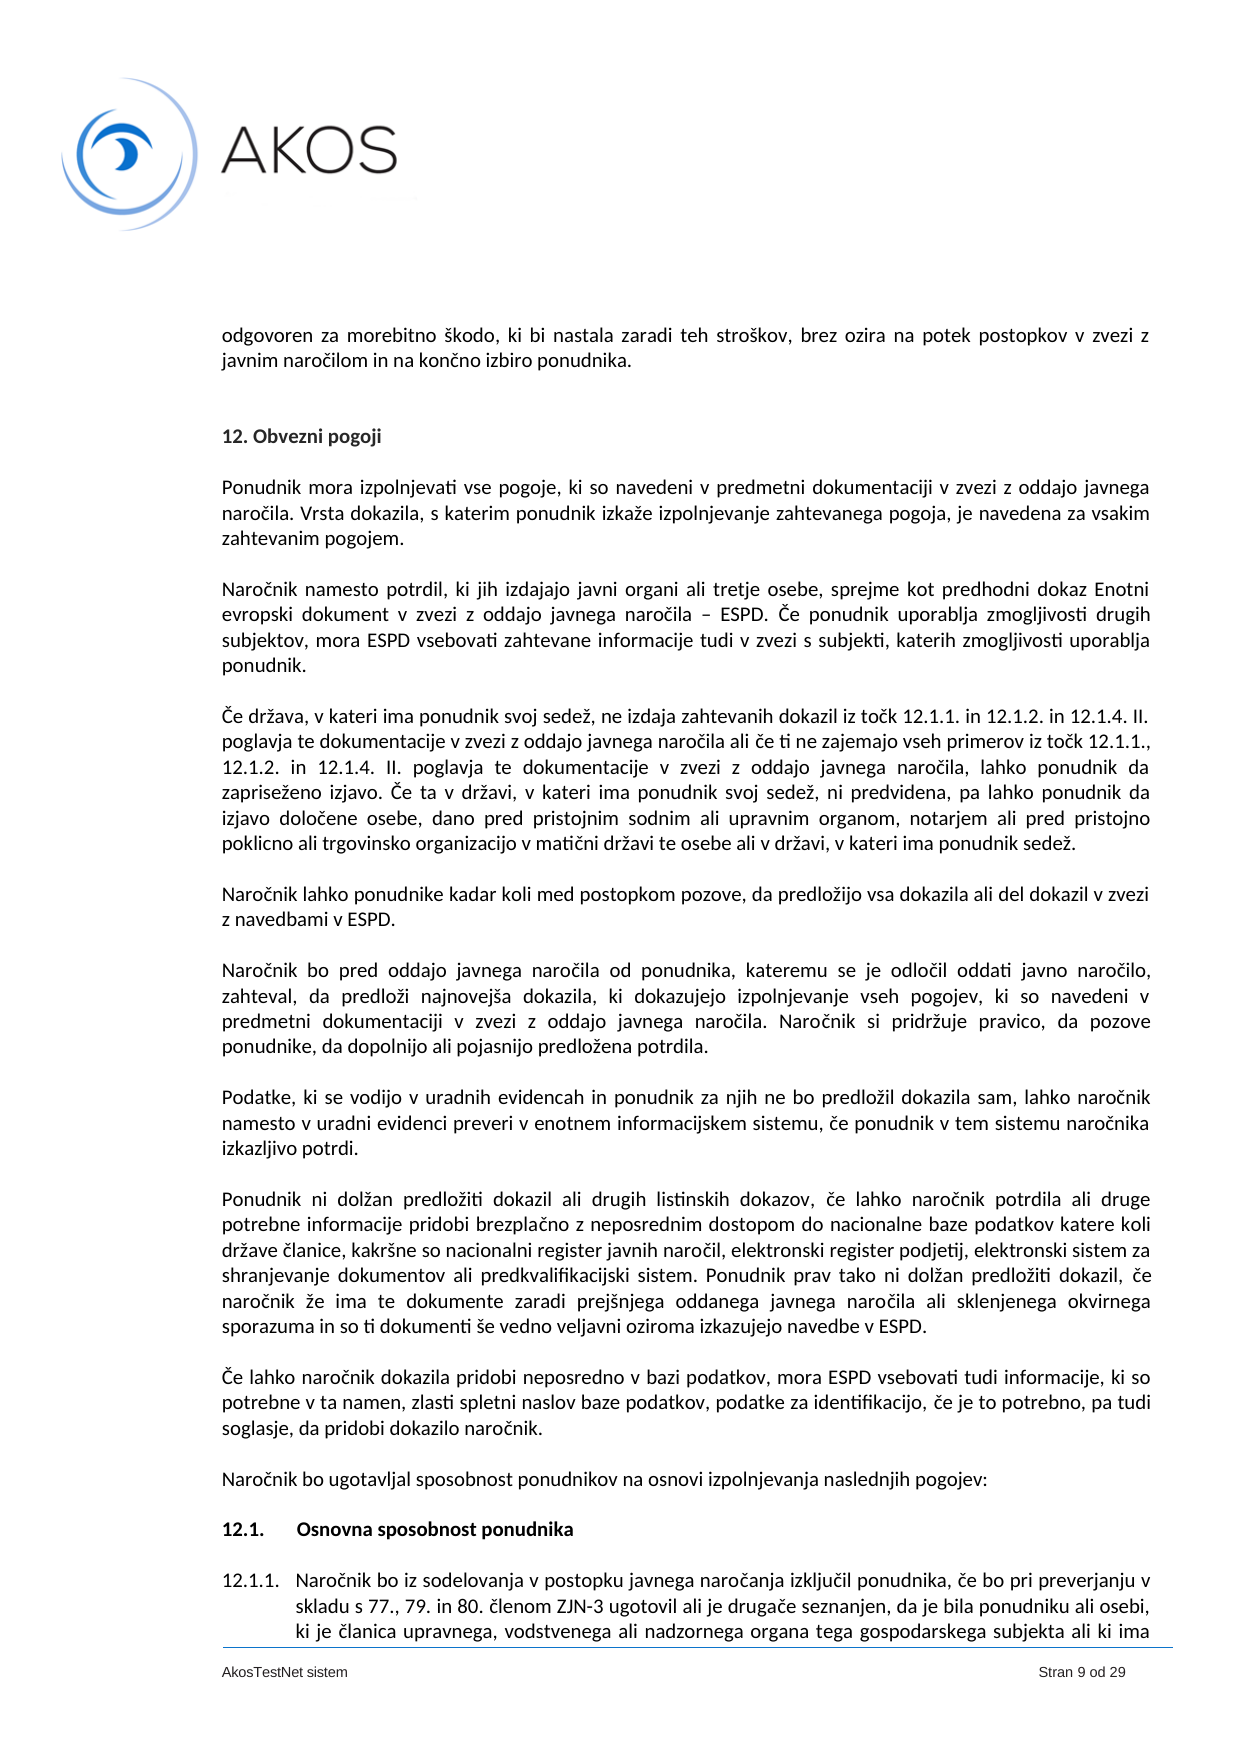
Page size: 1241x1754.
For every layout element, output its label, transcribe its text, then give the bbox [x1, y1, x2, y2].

subtitle 12. Obvezni pogoji [222, 424, 1152, 449]
text Naročnik bo pred oddajo javnega naročila od ponudnika, kateremu se je odločil oddati javno naročilo, zahteval, da predloži najnovejša dokazila, ki dokazujejo izpolnjevanje vseh pogojev, ki so navedeni v predmetni dokumentaciji v zvezi z oddajo javnega naročila. Naročnik si pridržuje pravico, da pozove ponudnike, da dopolnijo ali pojasnijo predložena potrdila. [222, 957, 1152, 1059]
text Naročnik namesto potrdil, ki jih izdajajo javni organi ali tretje osebe, sprejme kot predhodni dokaz Enotni evropski dokument v zvezi z oddajo javnega naročila – ESPD. Če ponudnik uporablja zmogljivosti drugih subjektov, mora ESPD vsebovati zahtevane informacije tudi v zvezi s subjekti, katerih zmogljivosti uporablja ponudnik. [222, 576, 1152, 678]
text Naročnik bo ugotavljal sposobnost ponudnikov na osnovi izpolnjevanja naslednjih pogojev: [222, 1466, 1152, 1491]
text Podatke, ki se vodijo v uradnih evidencah in ponudnik za njih ne bo predložil dokazila sam, lahko naročnik namesto v uradni evidenci preveri v enotnem informacijskem sistemu, če ponudnik v tem sistemu naročnika izkazljivo potrdi. [222, 1084, 1152, 1161]
text Ponudnik mora izpolnjevati vse pogoje, ki so navedeni v predmetni dokumentaciji v zvezi z oddajo javnega naročila. Vrsta dokazila, s katerim ponudnik izkaže izpolnjevanje zahtevanega pogoja, je navedena za vsakim zahtevanim pogojem. [222, 474, 1152, 551]
text Ponudnik ni dolžan predložiti dokazil ali drugih listinskih dokazov, če lahko naročnik potrdila ali druge potrebne informacije pridobi brezplačno z neposrednim dostopom do nacionalne baze podatkov katere koli države članice, kakršne so nacionalni register javnih naročil, elektronski register podjetij, elektronski sistem za shranjevanje dokumentov ali predkvalifikacijski sistem. Ponudnik prav tako ni dolžan predložiti dokazil, če naročnik že ima te dokumente zaradi prejšnjega oddanega javnega naročila ali sklenjenega okvirnega sporazuma in so ti dokumenti še vedno veljavni oziroma izkazujejo navedbe v ESPD. [222, 1186, 1152, 1339]
subtitle Osnovna sposobnost ponudnika [222, 1517, 1152, 1542]
text Če lahko naročnik dokazila pridobi neposredno v bazi podatkov, mora ESPD vsebovati tudi informacije, ki so potrebne v ta namen, zlasti spletni naslov baze podatkov, podatke za identifikacijo, če je to potrebno, pa tudi soglasje, da pridobi dokazilo naročnik. [222, 1364, 1152, 1440]
text Naročnik lahko ponudnike kadar koli med postopkom pozove, da predložijo vsa dokazila ali del dokazil v zvezi z navedbami v ESPD. [222, 881, 1152, 932]
text Če država, v kateri ima ponudnik svoj sedež, ne izdaja zahtevanih dokazil iz točk 12.1.1. in 12.1.2. in 12.1.4. II. poglavja te dokumentacije v zvezi z oddajo javnega naročila ali če ti ne zajemajo vseh primerov iz točk 12.1.1., 12.1.2. in 12.1.4. II. poglavja te dokumentacije v zvezi z oddajo javnega naročila, lahko ponudnik da zapriseženo izjavo. Če ta v državi, v kateri ima ponudnik svoj sedež, ni predvidena, pa lahko ponudnik da izjavo določene osebe, dano pred pristojnim sodnim ali upravnim organom, notarjem ali pred pristojno poklicno ali trgovinsko organizacijo v matični državi te osebe ali v državi, v kateri ima ponudnik sedež. [222, 703, 1152, 856]
picture [59, 73, 421, 235]
